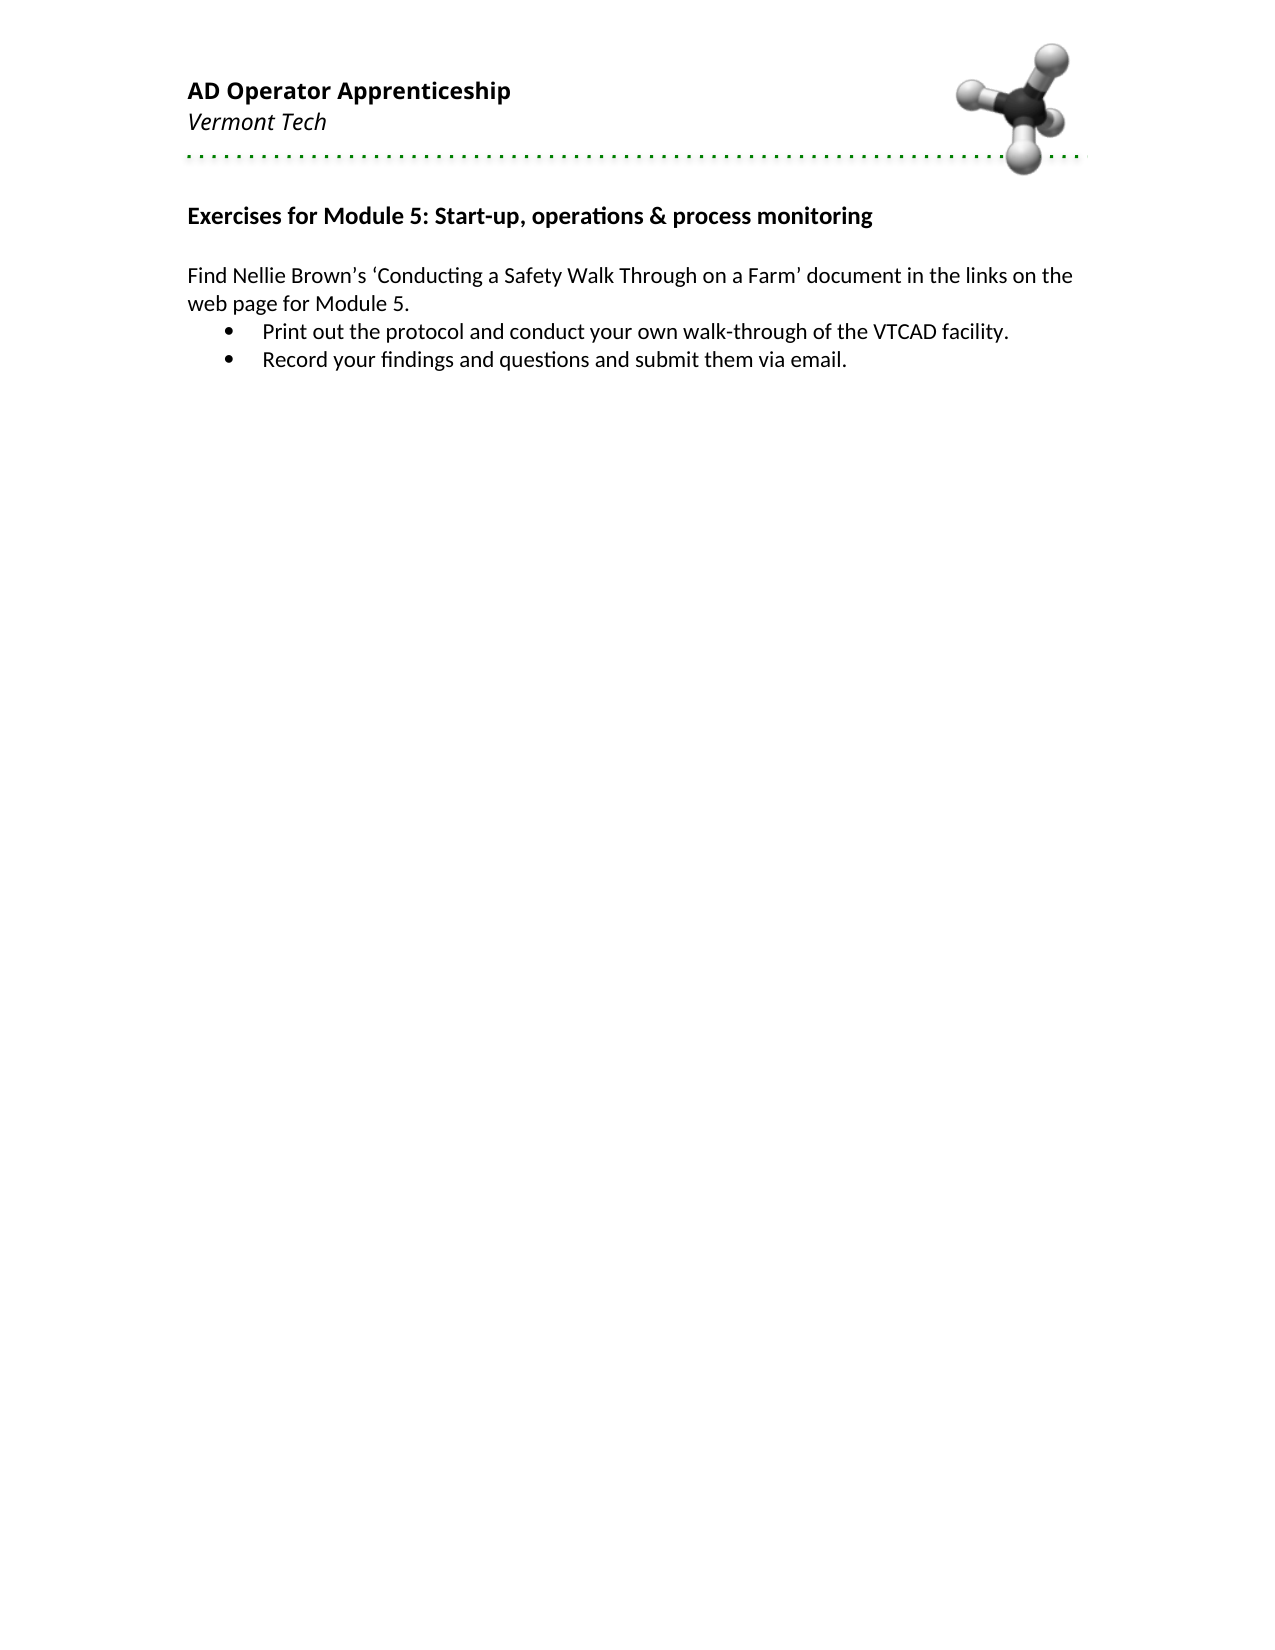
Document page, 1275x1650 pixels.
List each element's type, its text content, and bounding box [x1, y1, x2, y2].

list Record your findings and questions and submit them via email. [225, 345, 1087, 373]
text Find Nellie Brown’s ‘Conducting a Safety Walk Through on a Farm’ document in the links on the web page for Module 5. [187, 261, 1087, 317]
text Exercises for Module 5: Start-up, operations & process monitoring [187, 200, 1087, 231]
list Print out the protocol and conduct your own walk-through of the VTCAD facility. [225, 317, 1087, 345]
